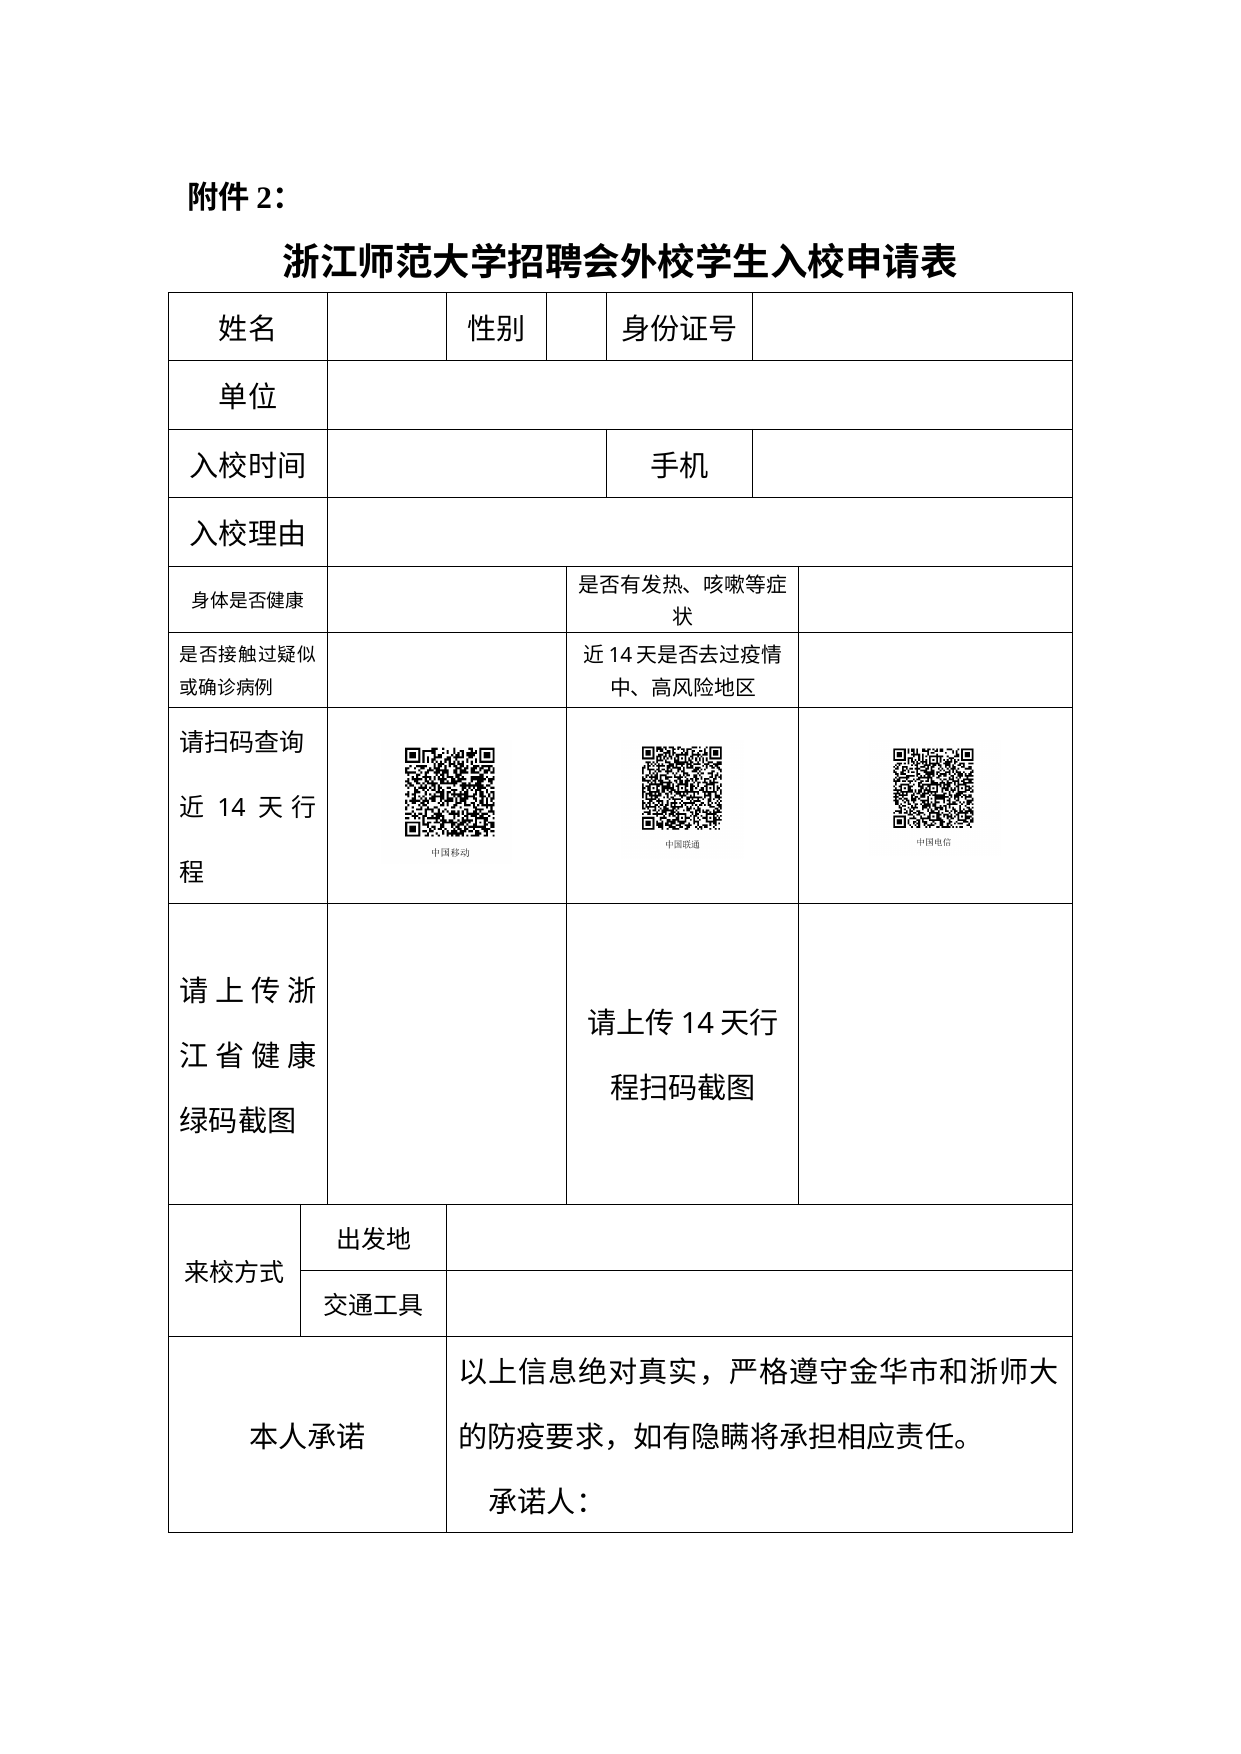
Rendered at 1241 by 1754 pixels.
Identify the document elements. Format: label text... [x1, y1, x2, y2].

table_header [547, 293, 606, 360]
table_header 身份证号 [607, 293, 752, 360]
table_cell [328, 567, 566, 632]
table_cell [447, 1205, 1072, 1270]
table_cell [447, 1271, 1072, 1336]
table_header [328, 293, 446, 360]
text 浙江师范大学招聘会外校学生入校申请表 [187, 227, 1053, 292]
table_cell [328, 904, 566, 1204]
table_cell 是否有发热、咳嗽等症状 [567, 567, 798, 632]
table_cell 身体是否健康 [169, 567, 327, 632]
table_cell 来校方式 [169, 1205, 300, 1336]
table_cell [799, 567, 1072, 632]
table_cell 以上信息绝对真实，严格遵守金华市和浙师大的防疫要求，如有隐瞒将承担相应责任。 承诺人： [447, 1337, 1072, 1532]
table_cell 交通工具 [301, 1271, 446, 1336]
table_cell [328, 498, 1072, 566]
table_header 姓名 [169, 293, 327, 360]
table_cell [799, 904, 1072, 1204]
table_header 性别 [447, 293, 546, 360]
table_cell 本人承诺 [169, 1337, 446, 1532]
picture [381, 740, 513, 864]
table_cell 手机 [607, 430, 752, 497]
table_cell 单位 [169, 361, 327, 429]
table_cell [753, 430, 1072, 497]
text 附件2： [187, 162, 1053, 227]
table_cell 请上传14天行程扫码截图 [567, 904, 798, 1204]
table_cell [799, 708, 1072, 903]
table_cell 出发地 [301, 1205, 446, 1270]
table_cell [328, 361, 1072, 429]
picture [621, 740, 744, 859]
table_cell 请扫码查询 近14天行程 [169, 708, 327, 903]
table_cell 是否接触过疑似或确诊病例 [169, 633, 327, 707]
table_cell [799, 633, 1072, 707]
table_cell 入校时间 [169, 430, 327, 497]
table_cell 入校理由 [169, 498, 327, 566]
table_header [753, 293, 1072, 360]
picture [869, 740, 1002, 856]
table_cell [328, 633, 566, 707]
table_cell 请上传浙江省健康绿码截图 [169, 904, 327, 1204]
table_cell 近14天是否去过疫情中、高风险地区 [567, 633, 798, 707]
table_cell [328, 708, 566, 903]
table_cell [328, 430, 606, 497]
table_cell [567, 708, 798, 903]
